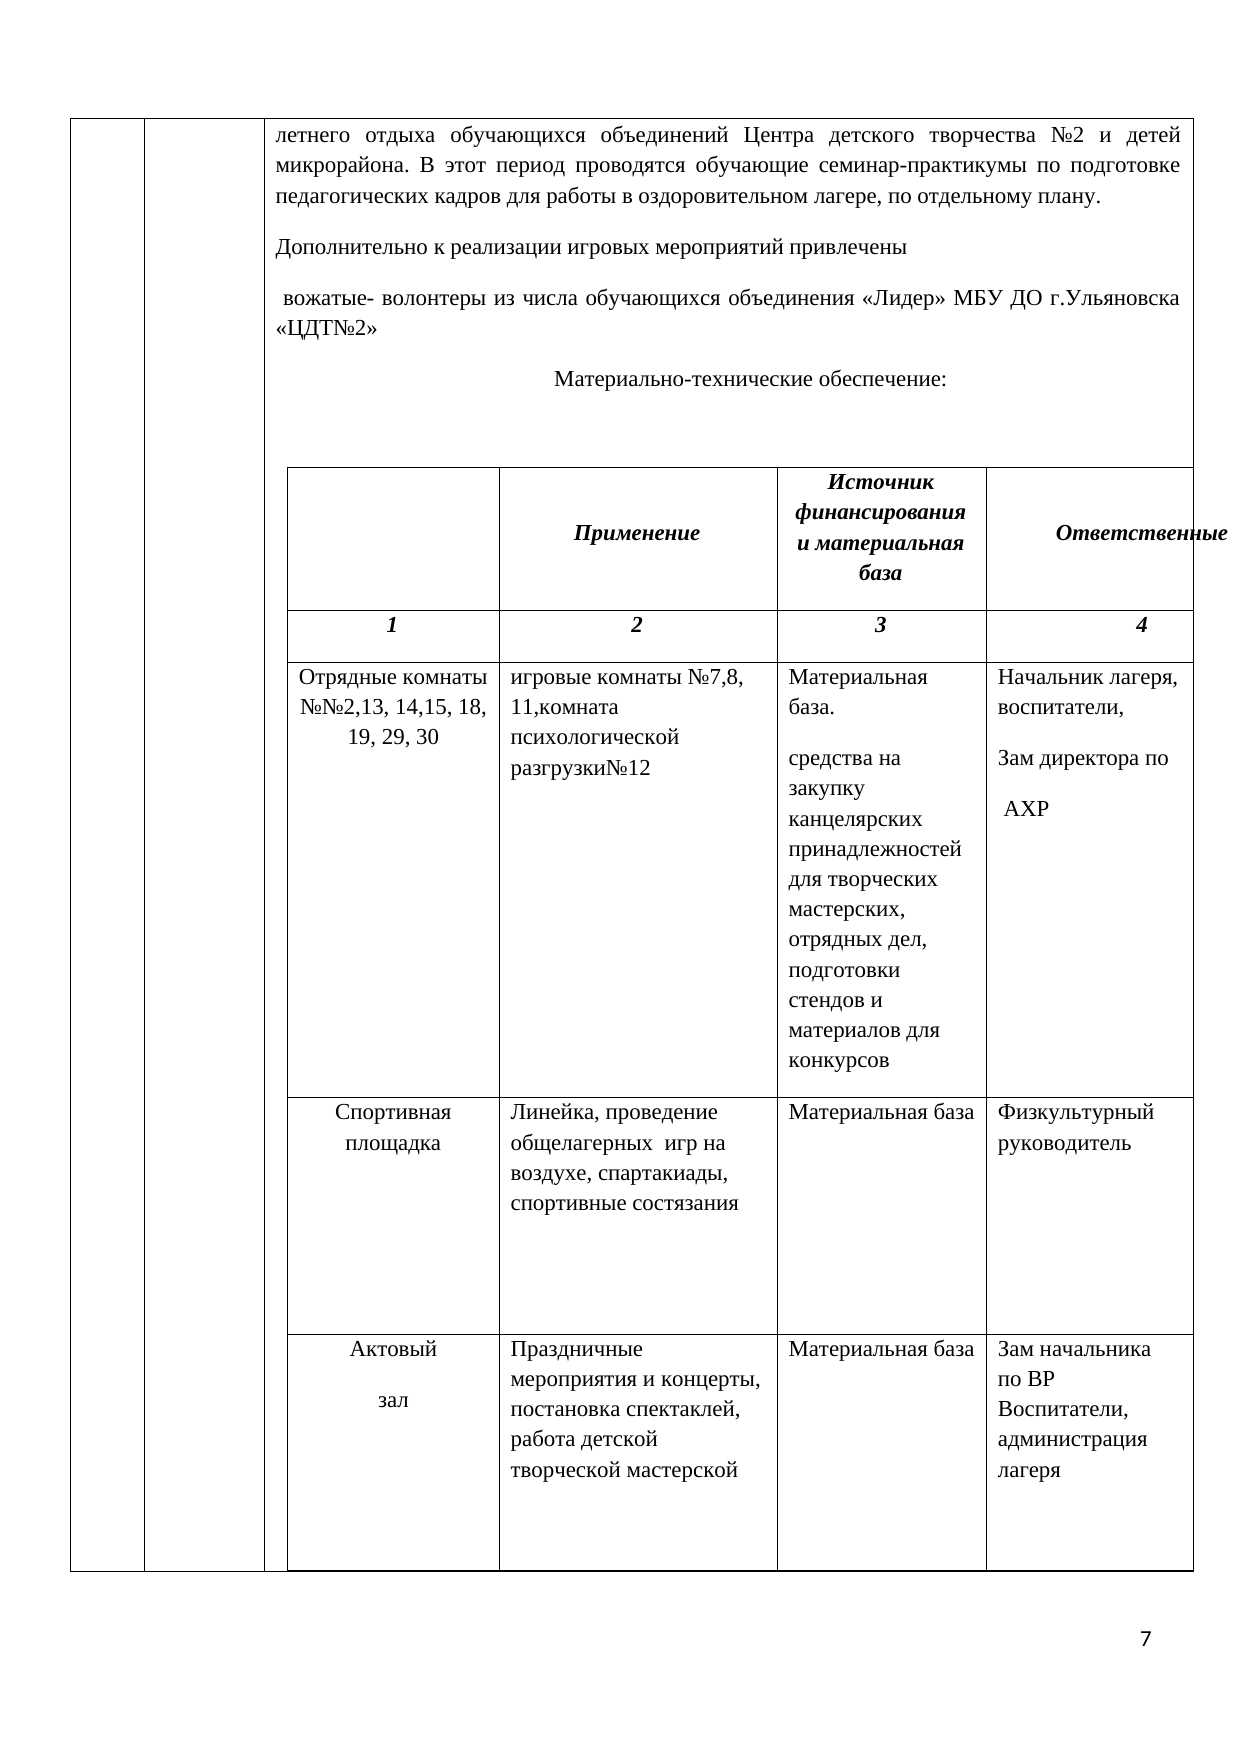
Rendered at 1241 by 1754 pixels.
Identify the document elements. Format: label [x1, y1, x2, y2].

table_cell [71, 119, 144, 1571]
table_cell [145, 119, 264, 1571]
table_cell [265, 119, 1193, 1571]
